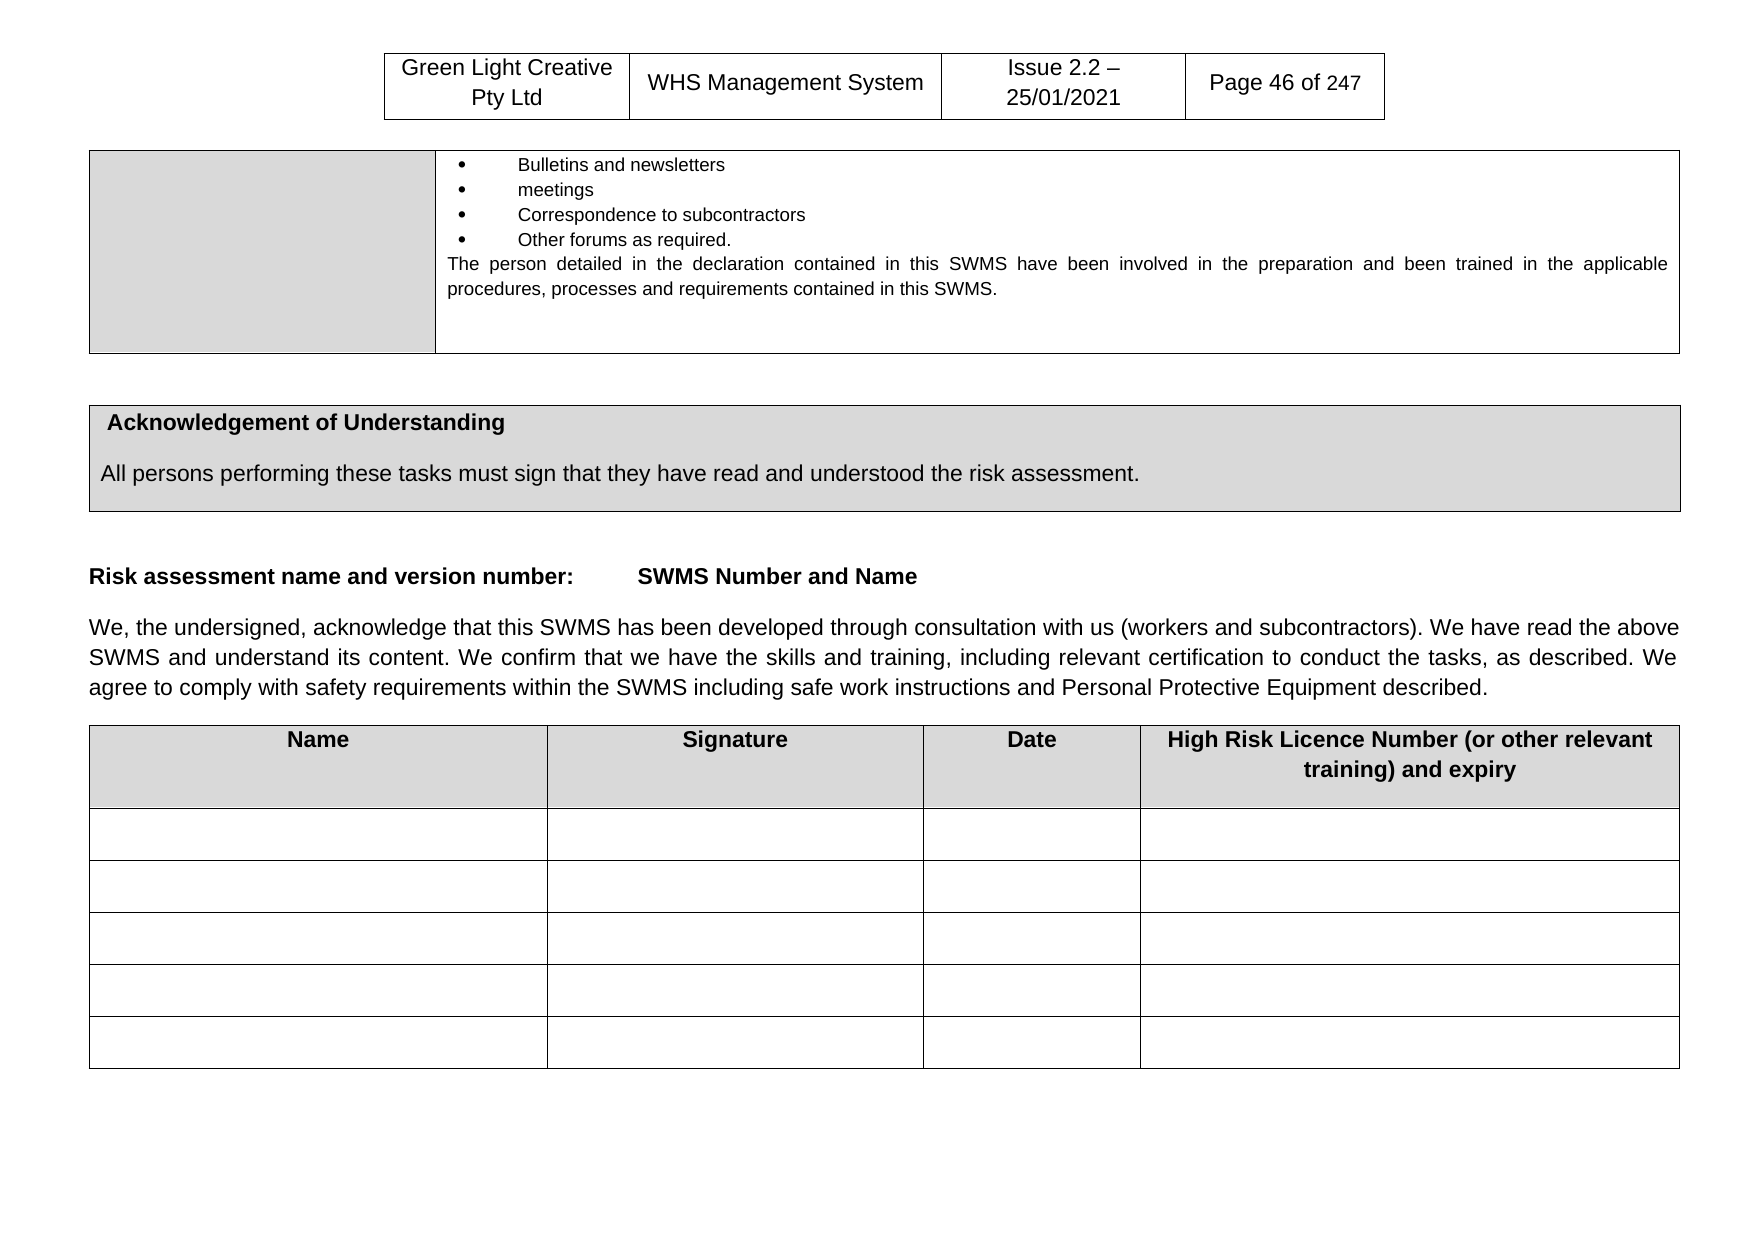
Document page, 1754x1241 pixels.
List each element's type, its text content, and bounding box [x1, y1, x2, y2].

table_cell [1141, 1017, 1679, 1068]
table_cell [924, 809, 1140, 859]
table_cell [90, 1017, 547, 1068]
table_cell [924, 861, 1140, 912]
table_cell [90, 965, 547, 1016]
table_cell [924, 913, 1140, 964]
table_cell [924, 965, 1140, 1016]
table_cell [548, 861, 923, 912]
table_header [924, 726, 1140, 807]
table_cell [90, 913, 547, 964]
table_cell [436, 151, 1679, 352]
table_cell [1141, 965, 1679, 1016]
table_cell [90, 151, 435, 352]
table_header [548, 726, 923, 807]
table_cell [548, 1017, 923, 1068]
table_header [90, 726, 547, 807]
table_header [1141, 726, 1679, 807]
text Risk assessment name and version number: SWMS Number and Name [89, 563, 1680, 589]
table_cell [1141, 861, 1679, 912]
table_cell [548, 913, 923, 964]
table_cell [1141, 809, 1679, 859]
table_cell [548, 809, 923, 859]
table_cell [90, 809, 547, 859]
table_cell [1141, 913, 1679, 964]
text We, the undersigned, acknowledge that this SWMS has been developed through consultation with us (workers and subcontractors). We have read the above SWMS and understand its content. We confirm that we have the skills and training, including relevant certification to conduct the tasks, as described. We agree to comply with safety requirements within the SWMS including safe work instructions and Personal Protective Equipment described. [89, 614, 1680, 700]
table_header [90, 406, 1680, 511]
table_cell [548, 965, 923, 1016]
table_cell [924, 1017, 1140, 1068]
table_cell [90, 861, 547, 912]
